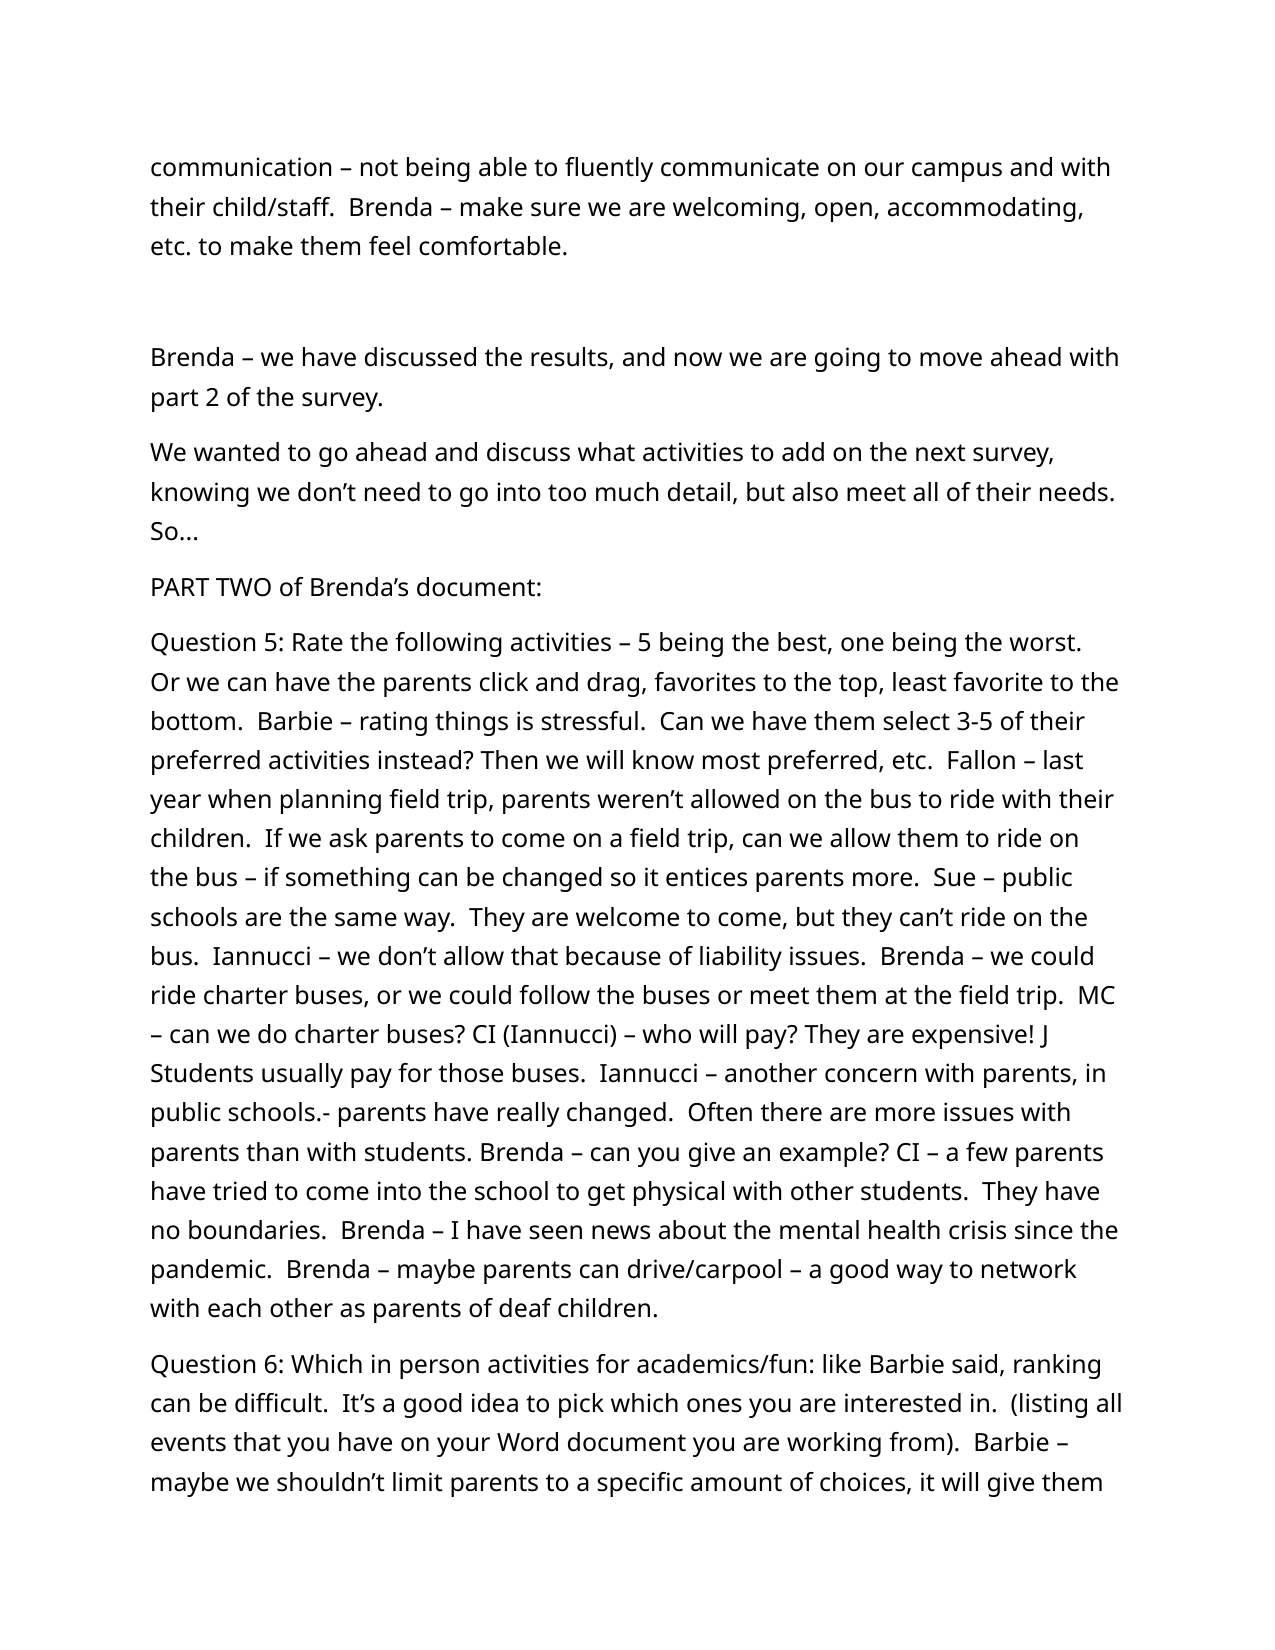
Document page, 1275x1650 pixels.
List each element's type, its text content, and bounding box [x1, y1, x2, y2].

text Question 5: Rate the following activities – 5 being the best, one being the worst. Or we can have the parents click and drag, favorites to the top, least favorite to the bottom. Barbie – rating things is stressful. Can we have them select 3-5 of their preferred activities instead? Then we will know most preferred, etc. Fallon – last year when planning field trip, parents weren’t allowed on the bus to ride with their children. If we ask parents to come on a field trip, can we allow them to ride on the bus – if something can be changed so it entices parents more. Sue – public schools are the same way. They are welcome to come, but they can’t ride on the bus. Iannucci – we don’t allow that because of liability issues. Brenda – we could ride charter buses, or we could follow the buses or meet them at the field trip. MC – can we do charter buses? CI (Iannucci) – who will pay? They are expensive! J Students usually pay for those buses. Iannucci – another concern with parents, in public schools.- parents have really changed. Often there are more issues with parents than with students. Brenda – can you give an example? CI – a few parents have tried to come into the school to get physical with other students. They have no boundaries. Brenda – I have seen news about the mental health crisis since the pandemic. Brenda – maybe parents can drive/carpool – a good way to network with each other as parents of deaf children. [150, 625, 1125, 1325]
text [150, 1347, 1125, 1498]
text We wanted to go ahead and discuss what activities to add on the next survey, knowing we don’t need to go into too much detail, but also meet all of their needs. So... [150, 435, 1125, 547]
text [150, 150, 1125, 262]
text PART TWO of Brenda’s document: [150, 569, 1125, 603]
text Brenda – we have discussed the results, and now we are going to move ahead with part 2 of the survey. [150, 340, 1125, 413]
